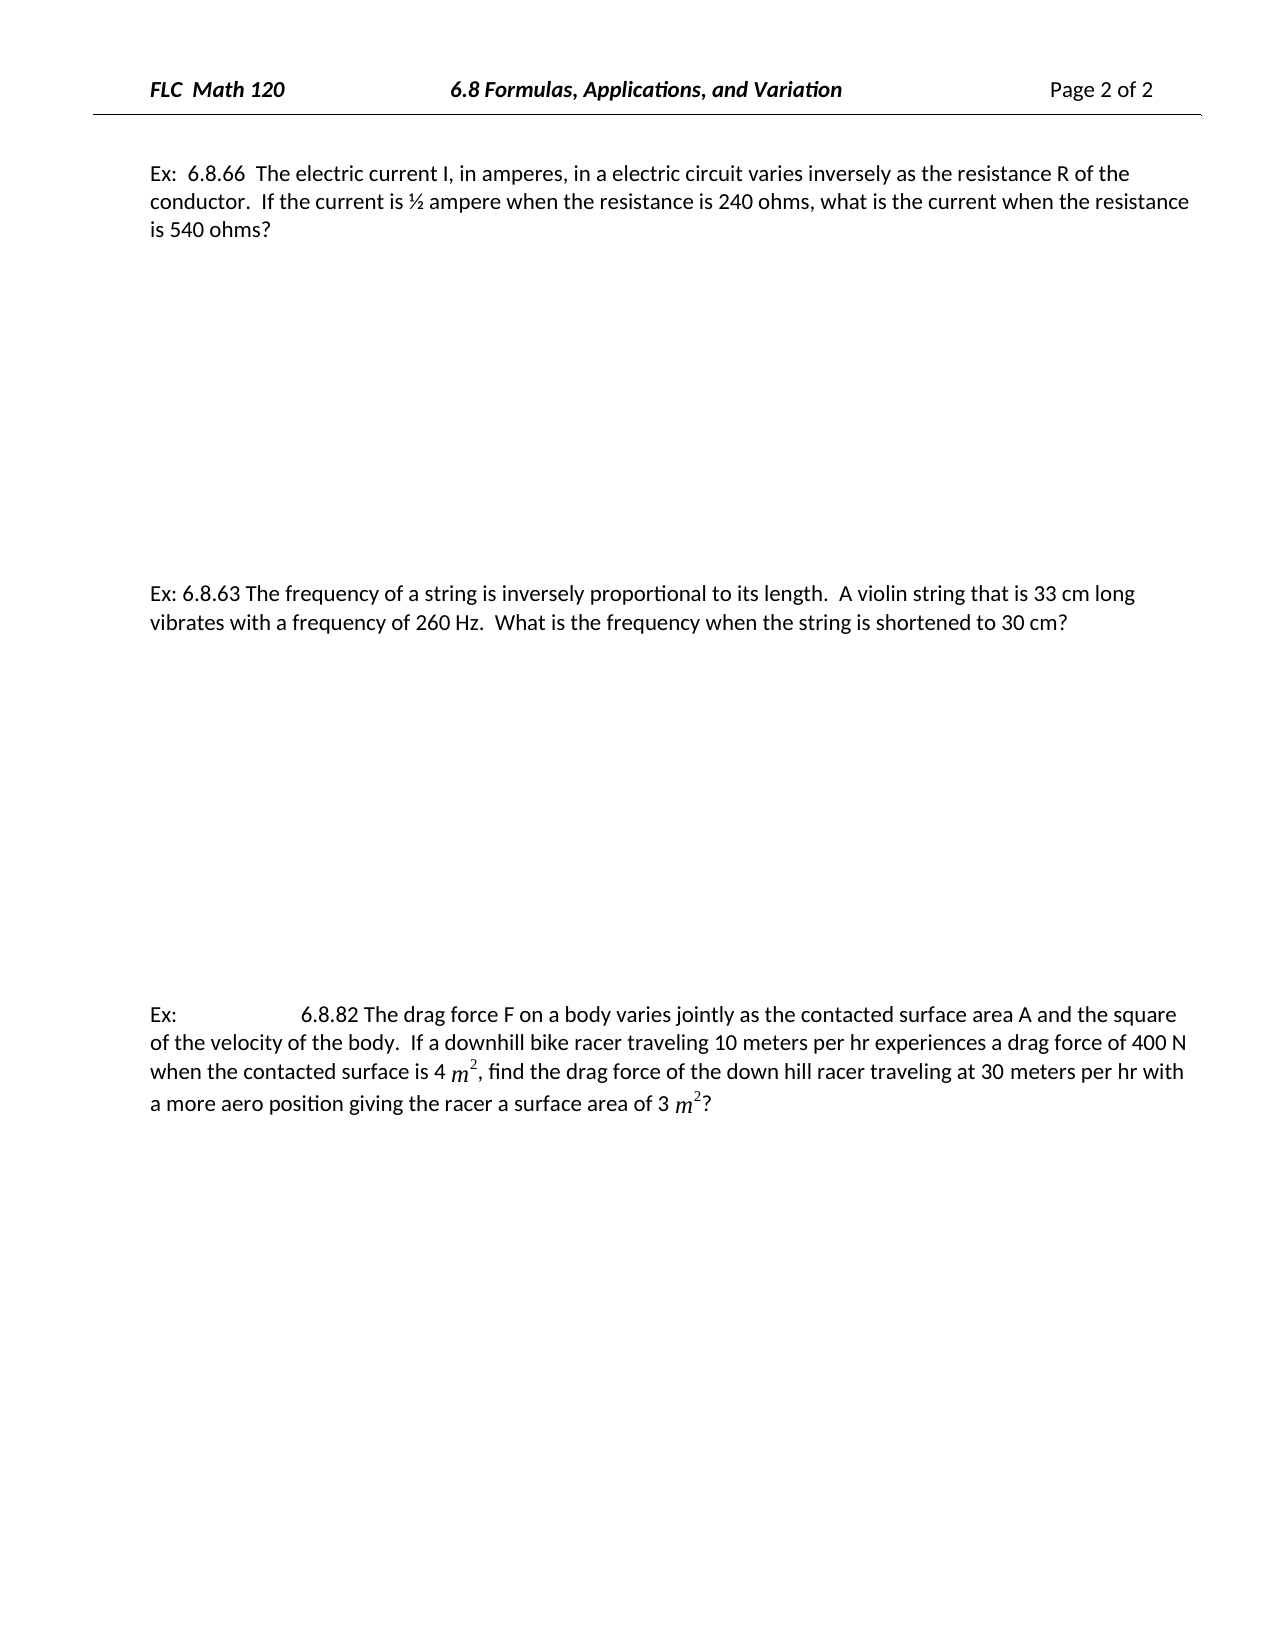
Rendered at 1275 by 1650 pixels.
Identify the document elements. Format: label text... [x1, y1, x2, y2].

text Ex: 6.8.63 The frequency of a string is inversely proportional to its length. A violin string that is 33 cm long vibrates with a frequency of 260 Hz. What is the frequency when the string is shortened to 30 cm? [150, 579, 1200, 636]
text Ex: 6.8.66 The electric current I, in amperes, in a electric circuit varies inversely as the resistance R of the conductor. If the current is ½ ampere when the resistance is 240 ohms, what is the current when the resistance is 540 ohms? [150, 159, 1200, 243]
text Ex: 6.8.82 The drag force F on a body varies jointly as the contacted surface area A and the square of the velocity of the body. If a downhill bike racer traveling 10 meters per hr experiences a drag force of 400 N when the contacted surface is 4 , find the drag force of the down hill racer traveling at 30 meters per hr with a more aero position giving the racer a surface area of 3 ? [150, 1000, 1200, 1118]
